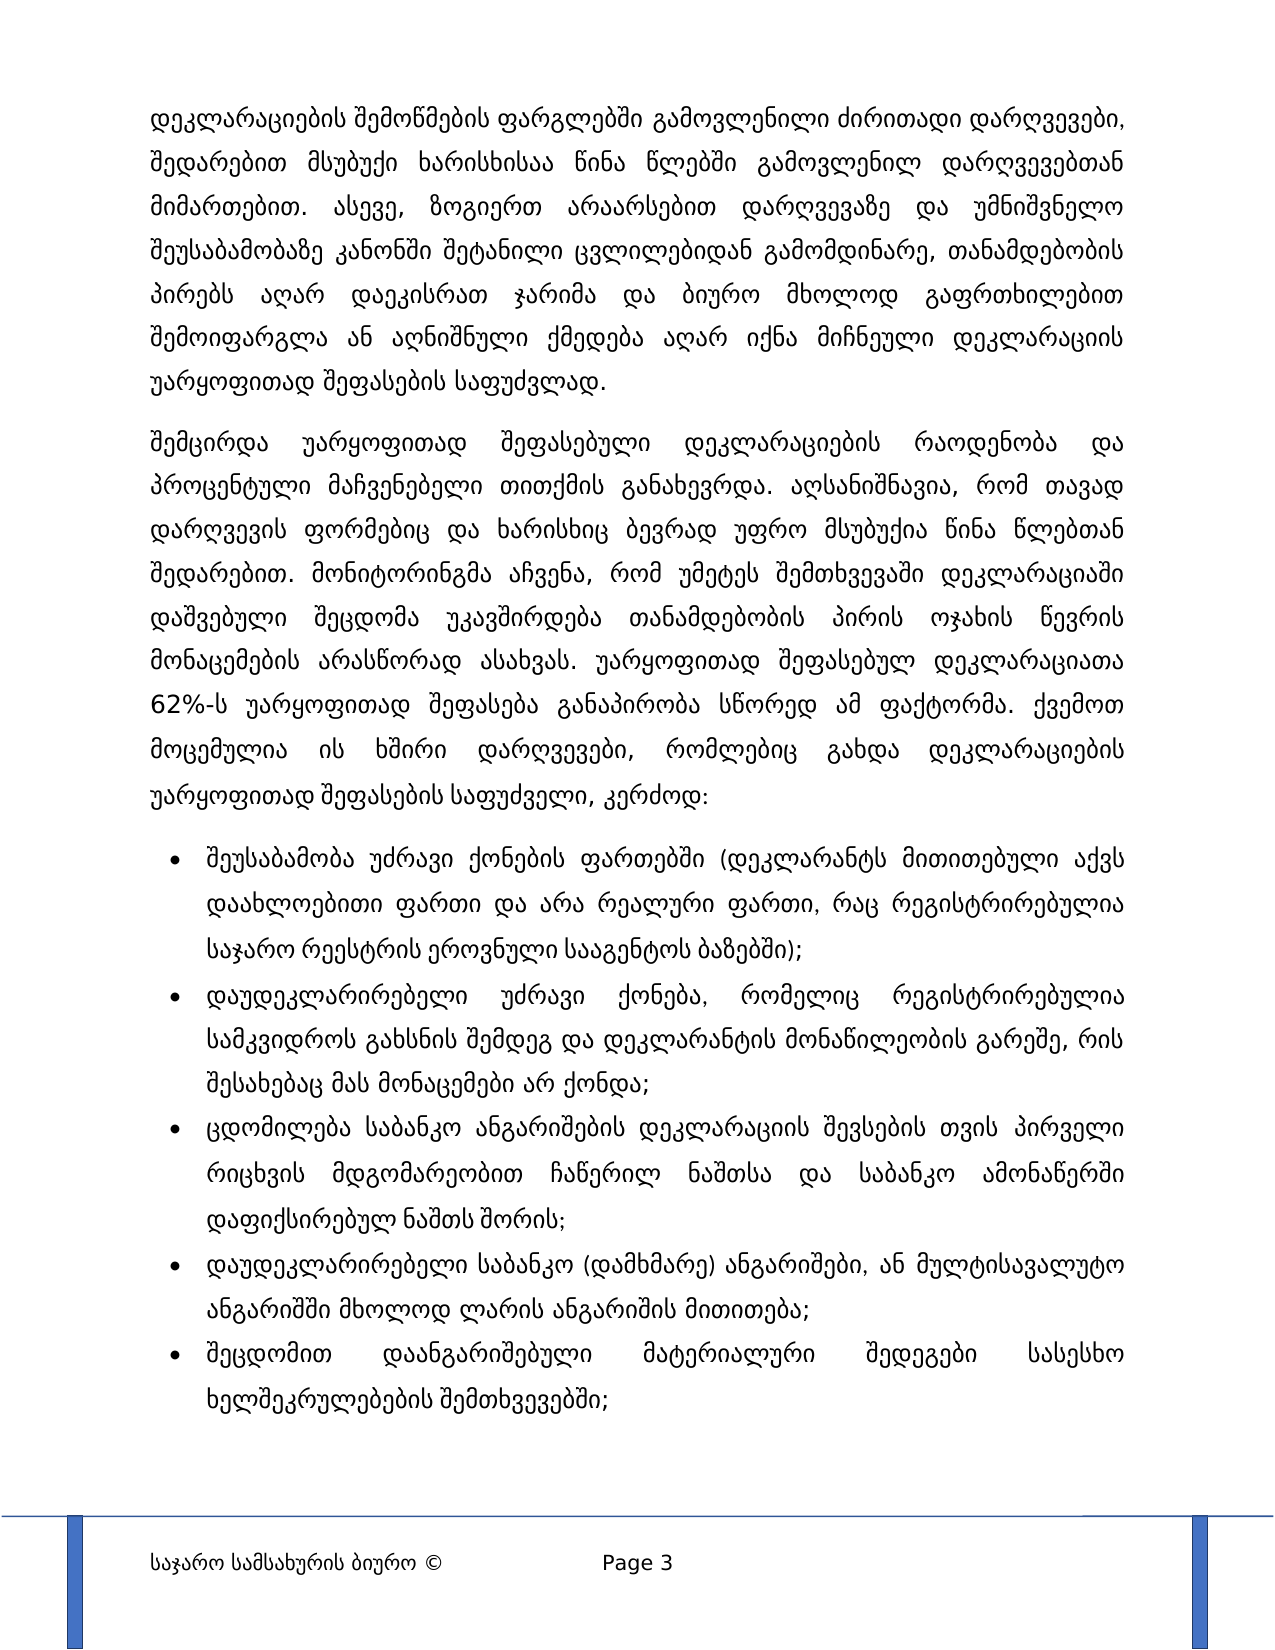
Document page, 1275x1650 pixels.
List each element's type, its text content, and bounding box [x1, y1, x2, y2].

list შეცდომით დაანგარიშებული მატერიალური შედეგები სასესხო ხელშეკრულებების შემთხვევებში; [169, 1338, 1125, 1415]
list ცდომილება საბანკო ანგარიშების დეკლარაციის შევსების თვის პირველი რიცხვის მდგომარეობით ჩაწერილ ნაშთსა და საბანკო ამონაწერში დაფიქსირებულ ნაშთს შორის; [169, 1112, 1125, 1234]
list დაუდეკლარირებელი უძრავი ქონება, რომელიც რეგისტრირებულია სამკვიდროს გახსნის შემდეგ და დეკლარანტის მონაწილეობის გარეშე, რის შესახებაც მას მონაცემები არ ქონდა; [169, 980, 1125, 1098]
text დეკლარაციების შემოწმების ფარგლებში გამოვლენილი ძირითადი დარღვევები, შედარებით მსუბუქი ხარისხისაა წინა წლებში გამოვლენილ დარღვევებთან მიმართებით. ასევე, ზოგიერთ არაარსებით დარღვევაზე და უმნიშვნელო შეუსაბამობაზე კანონში შეტანილი ცვლილებიდან გამომდინარე, თანამდებობის პირებს აღარ დაეკისრათ ჯარიმა და ბიურო მხოლოდ გაფრთხილებით შემოიფარგლა ან აღნიშნული ქმედება აღარ იქნა მიჩნეული დეკლარაციის უარყოფითად შეფასების საფუძვლად. [150, 103, 1125, 396]
text შემცირდა უარყოფითად შეფასებული დეკლარაციების რაოდენობა და პროცენტული მაჩვენებელი თითქმის განახევრდა. აღსანიშნავია, რომ თავად დარღვევის ფორმებიც და ხარისხიც ბევრად უფრო მსუბუქია წინა წლებთან შედარებით. მონიტორინგმა აჩვენა, რომ უმეტეს შემთხვევაში დეკლარაციაში დაშვებული შეცდომა უკავშირდება თანამდებობის პირის ოჯახის წევრის მონაცემების არასწორად ასახვას. უარყოფითად შეფასებულ დეკლარაციათა 62%-ს უარყოფითად შეფასება განაპირობა სწორედ ამ ფაქტორმა. ქვემოთ მოცემულია ის ხშირი დარღვევები, რომლებიც გახდა დეკლარაციების უარყოფითად შეფასების საფუძველი, კერძოდ: [150, 428, 1125, 811]
list დაუდეკლარირებელი საბანკო (დამხმარე) ანგარიშები, ან მულტისავალუტო ანგარიშში მხოლოდ ლარის ანგარიშის მითითება; [169, 1250, 1125, 1324]
list შეუსაბამობა უძრავი ქონების ფართებში (დეკლარანტს მითითებული აქვს დაახლოებითი ფართი და არა რეალური ფართი, რაც რეგისტრირებულია საჯარო რეესტრის ეროვნული სააგენტოს ბაზებში); [169, 843, 1125, 965]
